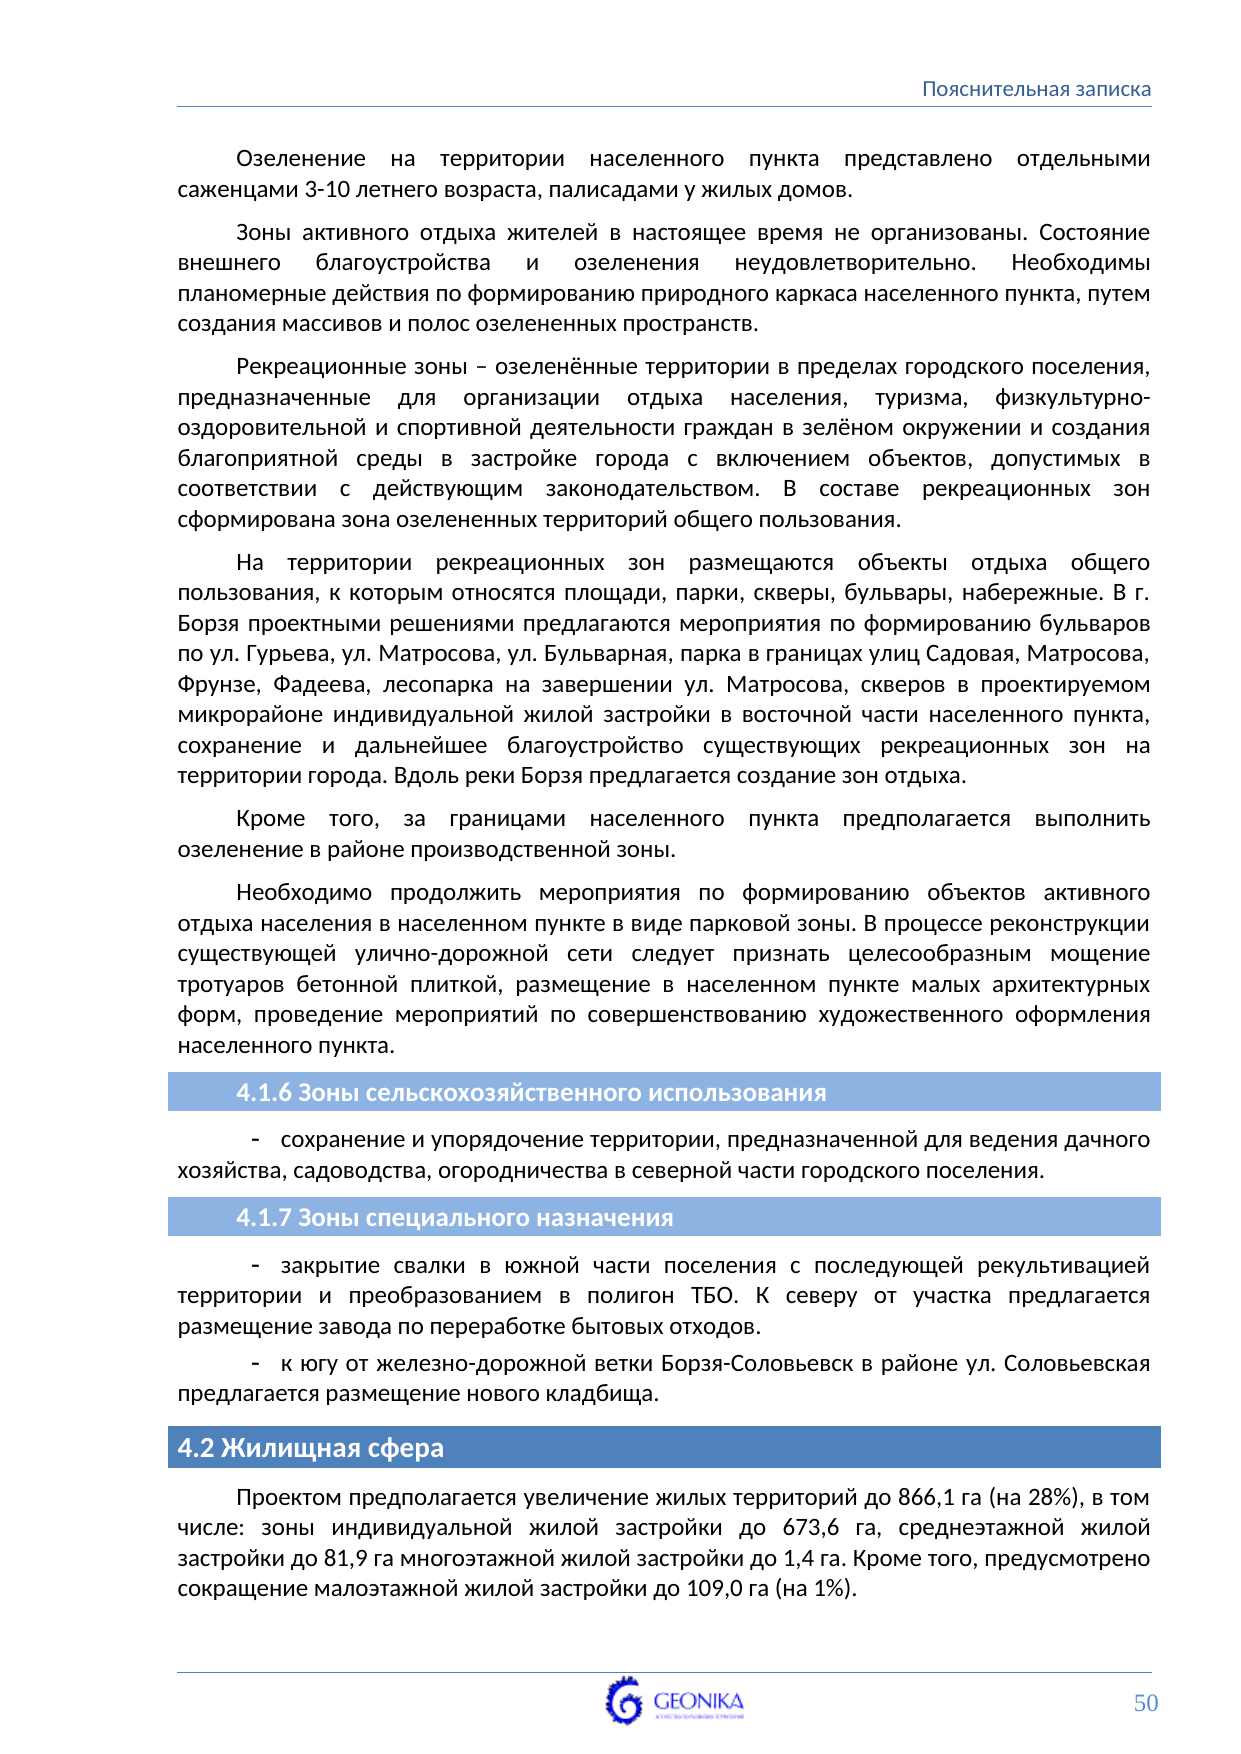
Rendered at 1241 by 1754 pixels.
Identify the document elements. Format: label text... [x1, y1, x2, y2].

text На территории рекреационных зон размещаются объекты отдыха общего пользования, к которым относятся площади, парки, скверы, бульвары, набережные. В г. Борзя проектными решениями предлагаются мероприятия по формированию бульваров по ул. Гурьева, ул. Матросова, ул. Бульварная, парка в границах улиц Садовая, Матросова, Фрунзе, Фадеева, лесопарка на завершении ул. Матросова, скверов в проектируемом микрорайоне индивидуальной жилой застройки в восточной части населенного пункта, сохранение и дальнейшее благоустройство существующих рекреационных зон на территории города. Вдоль реки Борзя предлагается создание зон отдыха. [177, 546, 1152, 790]
subtitle Зоны сельскохозяйственного использования [169, 1073, 1160, 1110]
text закрытие свалки в южной части поселения с последующей рекультивацией территории и преобразованием в полигон ТБО. К северу от участка предлагается размещение завода по переработке бытовых отходов. [177, 1249, 1152, 1340]
text Озеленение на территории населенного пункта представлено отдельными саженцами 3-10 летнего возраста, палисадами у жилых домов. [177, 142, 1152, 203]
text сохранение и упорядочение территории, предназначенной для ведения дачного хозяйства, садоводства, огородничества в северной части городского поселения. [177, 1123, 1152, 1184]
text Кроме того, за границами населенного пункта предполагается выполнить озеленение в районе производственной зоны. [177, 803, 1152, 864]
subtitle Жилищная сфера [169, 1428, 1160, 1467]
text Необходимо продолжить мероприятия по формированию объектов активного отдыха населения в населенном пункте в виде парковой зоны. В процессе реконструкции существующей улично-дорожной сети следует признать целесообразным мощение тротуаров бетонной плиткой, размещение в населенном пункте малых архитектурных форм, проведение мероприятий по совершенствованию художественного оформления населенного пункта. [177, 876, 1152, 1059]
text Рекреационные зоны – озеленённые территории в пределах городского поселения, предназначенные для организации отдыха населения, туризма, физкультурно-оздоровительной и спортивной деятельности граждан в зелёном окружении и создания благоприятной среды в застройке города с включением объектов, допустимых в соответствии с действующим законодательством. В составе рекреационных зон сформирована зона озелененных территорий общего пользования. [177, 350, 1152, 533]
picture [603, 1673, 749, 1730]
text Зоны активного отдыха жителей в настоящее время не организованы. Состояние внешнего благоустройства и озеленения неудовлетворительно. Необходимы планомерные действия по формированию природного каркаса населенного пункта, путем создания массивов и полос озелененных пространств. [177, 216, 1152, 338]
text к югу от железно-дорожной ветки Борзя-Соловьевск в районе ул. Соловьевская предлагается размещение нового кладбища. [177, 1347, 1152, 1408]
subtitle Зоны специального назначения [169, 1198, 1160, 1235]
text Проектом предполагается увеличение жилых территорий до 866,1 га (на 28%), в том числе: зоны индивидуальной жилой застройки до 673,6 га, среднеэтажной жилой застройки до 81,9 га многоэтажной жилой застройки до 1,4 га. Кроме того, предусмотрено сокращение малоэтажной жилой застройки до 109,0 га (на 1%). [177, 1481, 1152, 1603]
